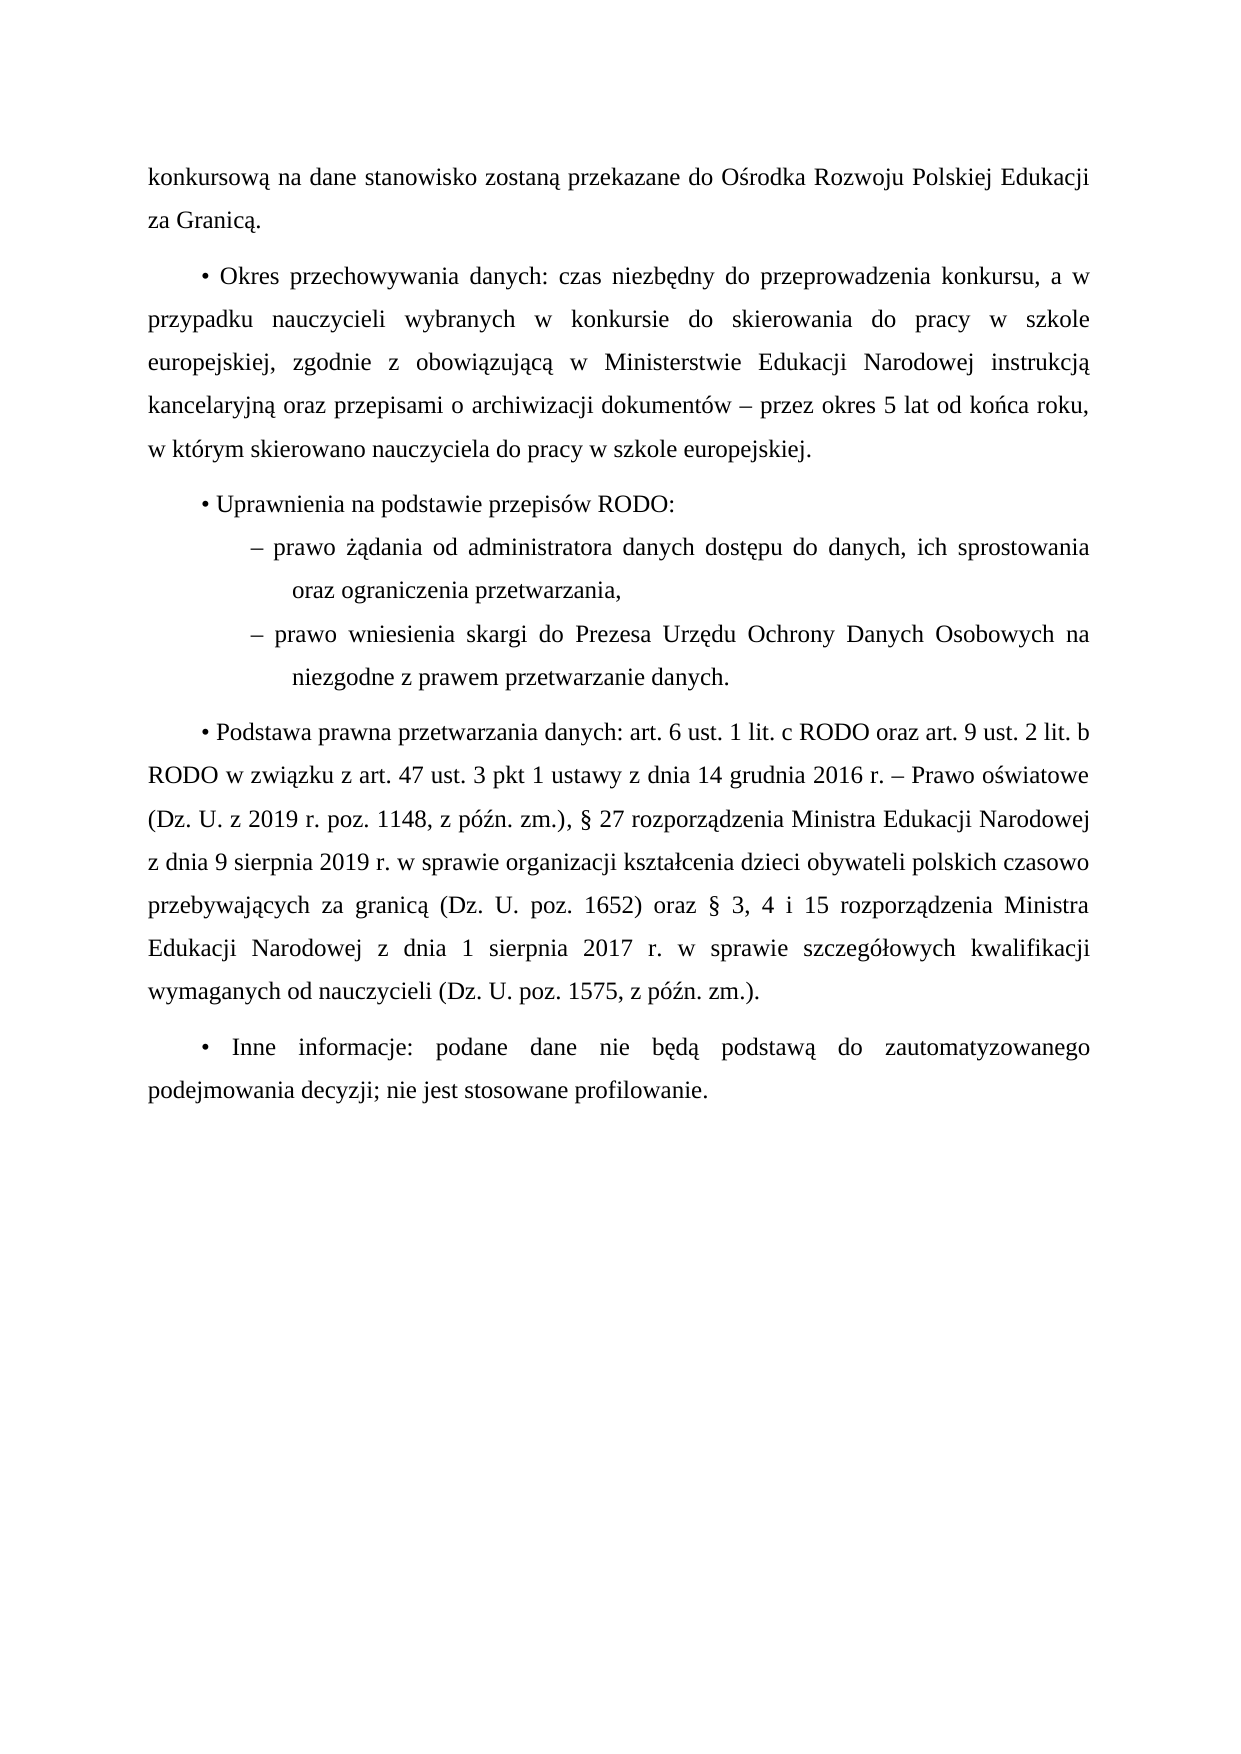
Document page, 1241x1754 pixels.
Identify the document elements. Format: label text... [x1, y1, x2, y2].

text • Uprawnienia na podstawie przepisów RODO: [148, 489, 1091, 518]
text • Okres przechowywania danych: czas niezbędny do przeprowadzenia konkursu, a w przypadku nauczycieli wybranych w konkursie do skierowania do pracy w szkole europejskiej, zgodnie z obowiązującą w Ministerstwie Edukacji Narodowej instrukcją kancelaryjną oraz przepisami o archiwizacji dokumentów – przez okres 5 lat od końca roku, w którym skierowano nauczyciela do pracy w szkole europejskiej. [148, 261, 1091, 462]
text – prawo żądania od administratora danych dostępu do danych, ich sprostowania oraz ograniczenia przetwarzania, [251, 532, 1091, 604]
text • Inne informacje: podane dane nie będą podstawą do zautomatyzowanego podejmowania decyzji; nie jest stosowane profilowanie. [148, 1032, 1091, 1104]
text • Podstawa prawna przetwarzania danych: art. 6 ust. 1 lit. c RODO oraz art. 9 ust. 2 lit. b RODO w związku z art. 47 ust. 3 pkt 1 ustawy z dnia 14 grudnia 2016 r. – Prawo oświatowe (Dz. U. z 2019 r. poz. 1148, z późn. zm.), § 27 rozporządzenia Ministra Edukacji Narodowej z dnia 9 sierpnia 2019 r. w sprawie organizacji kształcenia dzieci obywateli polskich czasowo przebywających za granicą (Dz. U. poz. 1652) oraz § 3, 4 i 15 rozporządzenia Ministra Edukacji Narodowej z dnia 1 sierpnia 2017 r. w sprawie szczegółowych kwalifikacji wymaganych od nauczycieli (Dz. U. poz. 1575, z późn. zm.). [148, 717, 1091, 1005]
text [148, 162, 1091, 234]
text – prawo wniesienia skargi do Prezesa Urzędu Ochrony Danych Osobowych na niezgodne z prawem przetwarzanie danych. [251, 619, 1091, 691]
